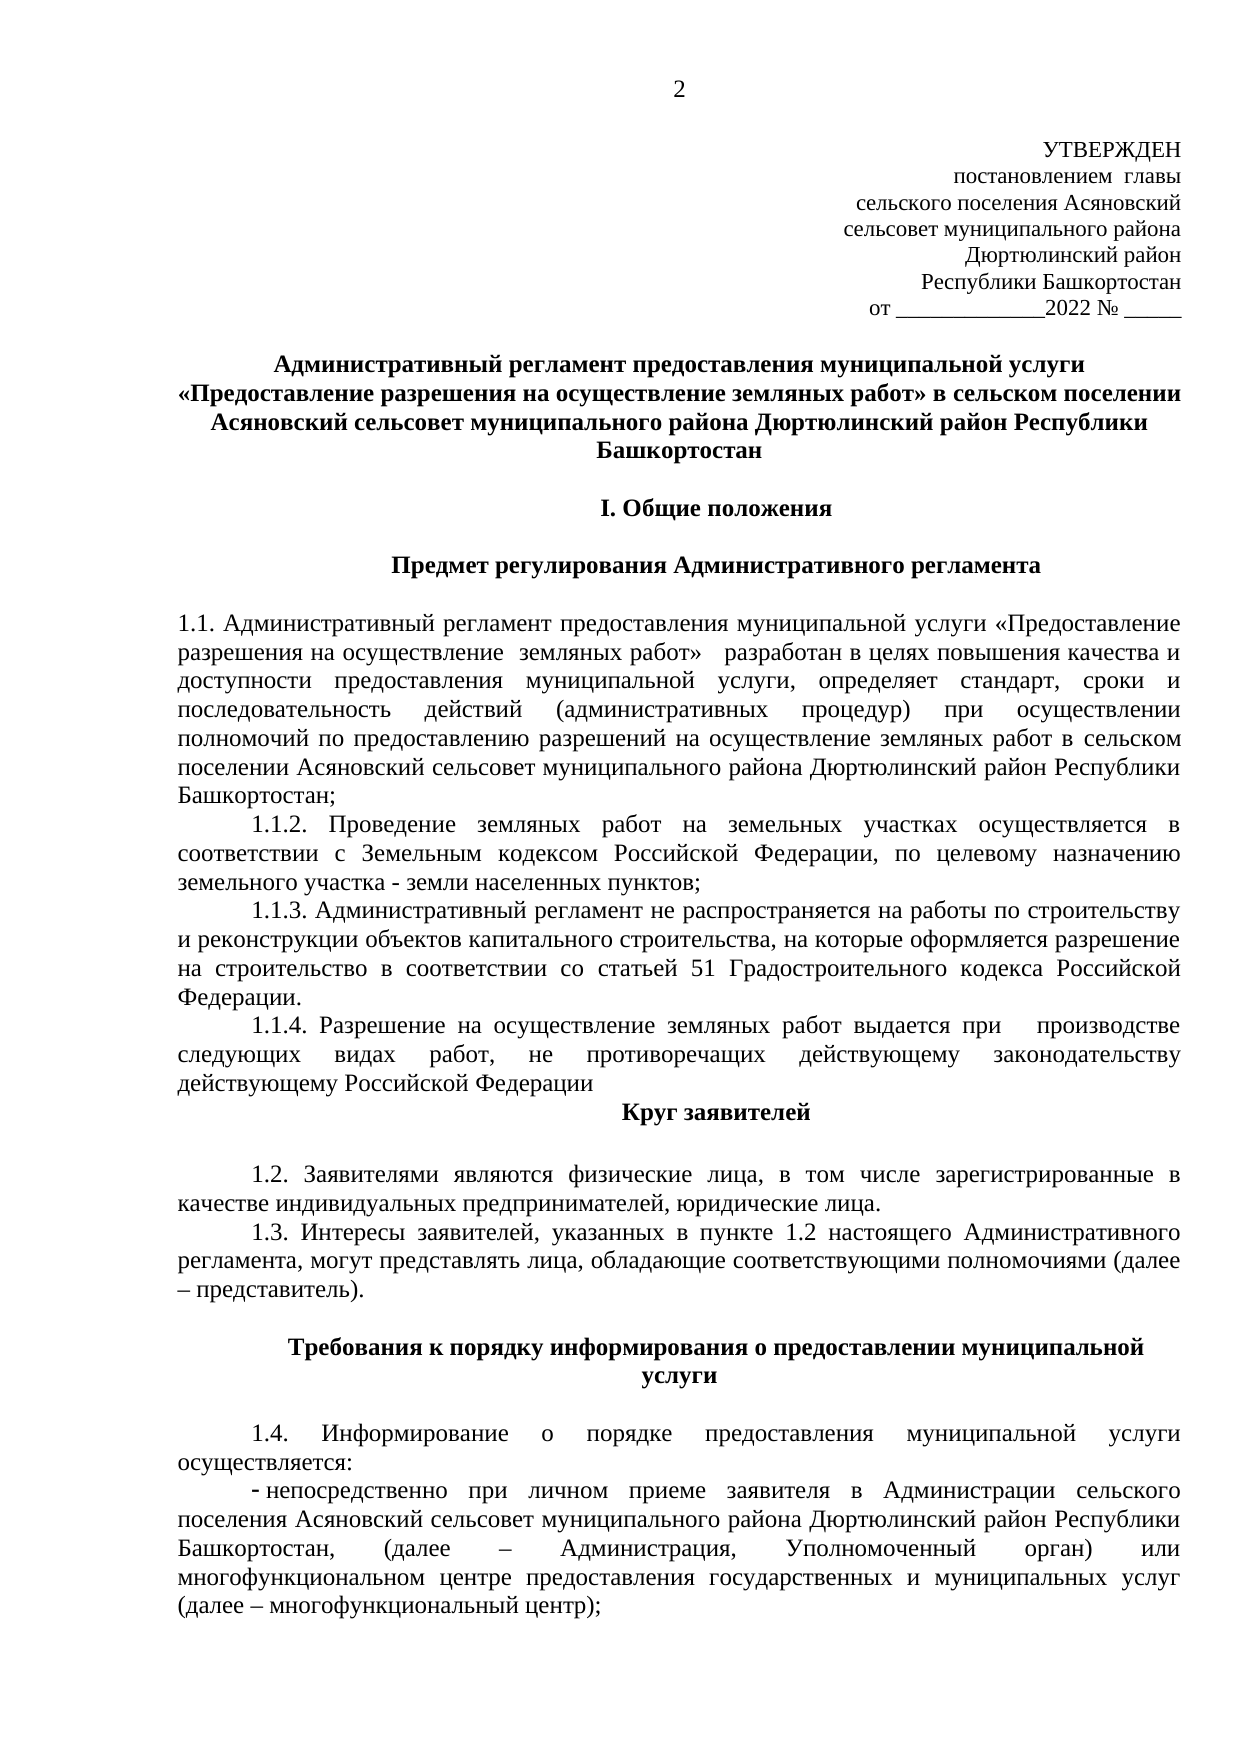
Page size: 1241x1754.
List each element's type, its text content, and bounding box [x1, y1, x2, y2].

text Предмет регулирования Административного регламента [177, 551, 1181, 579]
text сельского поселения Асяновский [177, 189, 1181, 215]
text I. Общие положения [177, 493, 1181, 522]
text УТВЕРЖДЕН [177, 136, 1181, 162]
list непосредственно при личном приеме заявителя в Администрации сельского поселения Асяновский сельсовет муниципального района Дюртюлинский район Республики Башкортостан, (далее – Администрация, Уполномоченный орган) или многофункциональном центре предоставления государственных и муниципальных услуг (далее – многофункциональный центр); [177, 1475, 1181, 1619]
list 1.3. Интересы заявителей, указанных в пункте 1.2 настоящего Административного регламента, могут представлять лица, обладающие соответствующими полномочиями (далее – представитель). [177, 1217, 1181, 1303]
list Круг заявителей [177, 1097, 1181, 1126]
text Дюртюлинский район [177, 242, 1181, 268]
text 1.1. Административный регламент предоставления муниципальной услуги «Предоставление разрешения на осуществление земляных работ» разработан в целях повышения качества и доступности предоставления муниципальной услуги, определяет стандарт, сроки и последовательность действий (административных процедур) при осуществлении полномочий по предоставлению разрешений на осуществление земляных работ в сельском поселении Асяновский сельсовет муниципального района Дюртюлинский район Республики Башкортостан; [177, 608, 1181, 809]
text 1.4. Информирование о порядке предоставления муниципальной услуги осуществляется: [177, 1418, 1181, 1475]
text 1.1.3. Административный регламент не распространяется на работы по строительству и реконструкции объектов капитального строительства, на которые оформляется разрешение на строительство в соответствии со статьей 51 Градостроительного кодекса Российской Федерации. [177, 896, 1181, 1011]
list 1.2. Заявителями являются физические лица, в том числе зарегистрированные в качестве индивидуальных предпринимателей, юридические лица. [177, 1159, 1181, 1217]
text от _____________2022 № _____ [177, 294, 1181, 321]
text 1.1.4. Разрешение на осуществление земляных работ выдается при производстве следующих видах работ, не противоречащих действующему законодательству действующему Российской Федерации [177, 1011, 1181, 1097]
text постановлением главы [177, 162, 1181, 189]
text Республики Башкортостан [177, 268, 1181, 294]
text 1.1.2. Проведение земляных работ на земельных участках осуществляется в соответствии с Земельным кодексом Российской Федерации, по целевому назначению земельного участка - земли населенных пунктов; [177, 809, 1181, 896]
text Административный регламент предоставления муниципальной услуги «Предоставление разрешения на осуществление земляных работ» в сельском поселении Асяновский сельсовет муниципального района Дюртюлинский район Республики Башкортостан [177, 349, 1181, 464]
text сельсовет муниципального района [177, 215, 1181, 242]
text Требования к порядку информирования о предоставлении муниципальной услуги [177, 1332, 1181, 1389]
